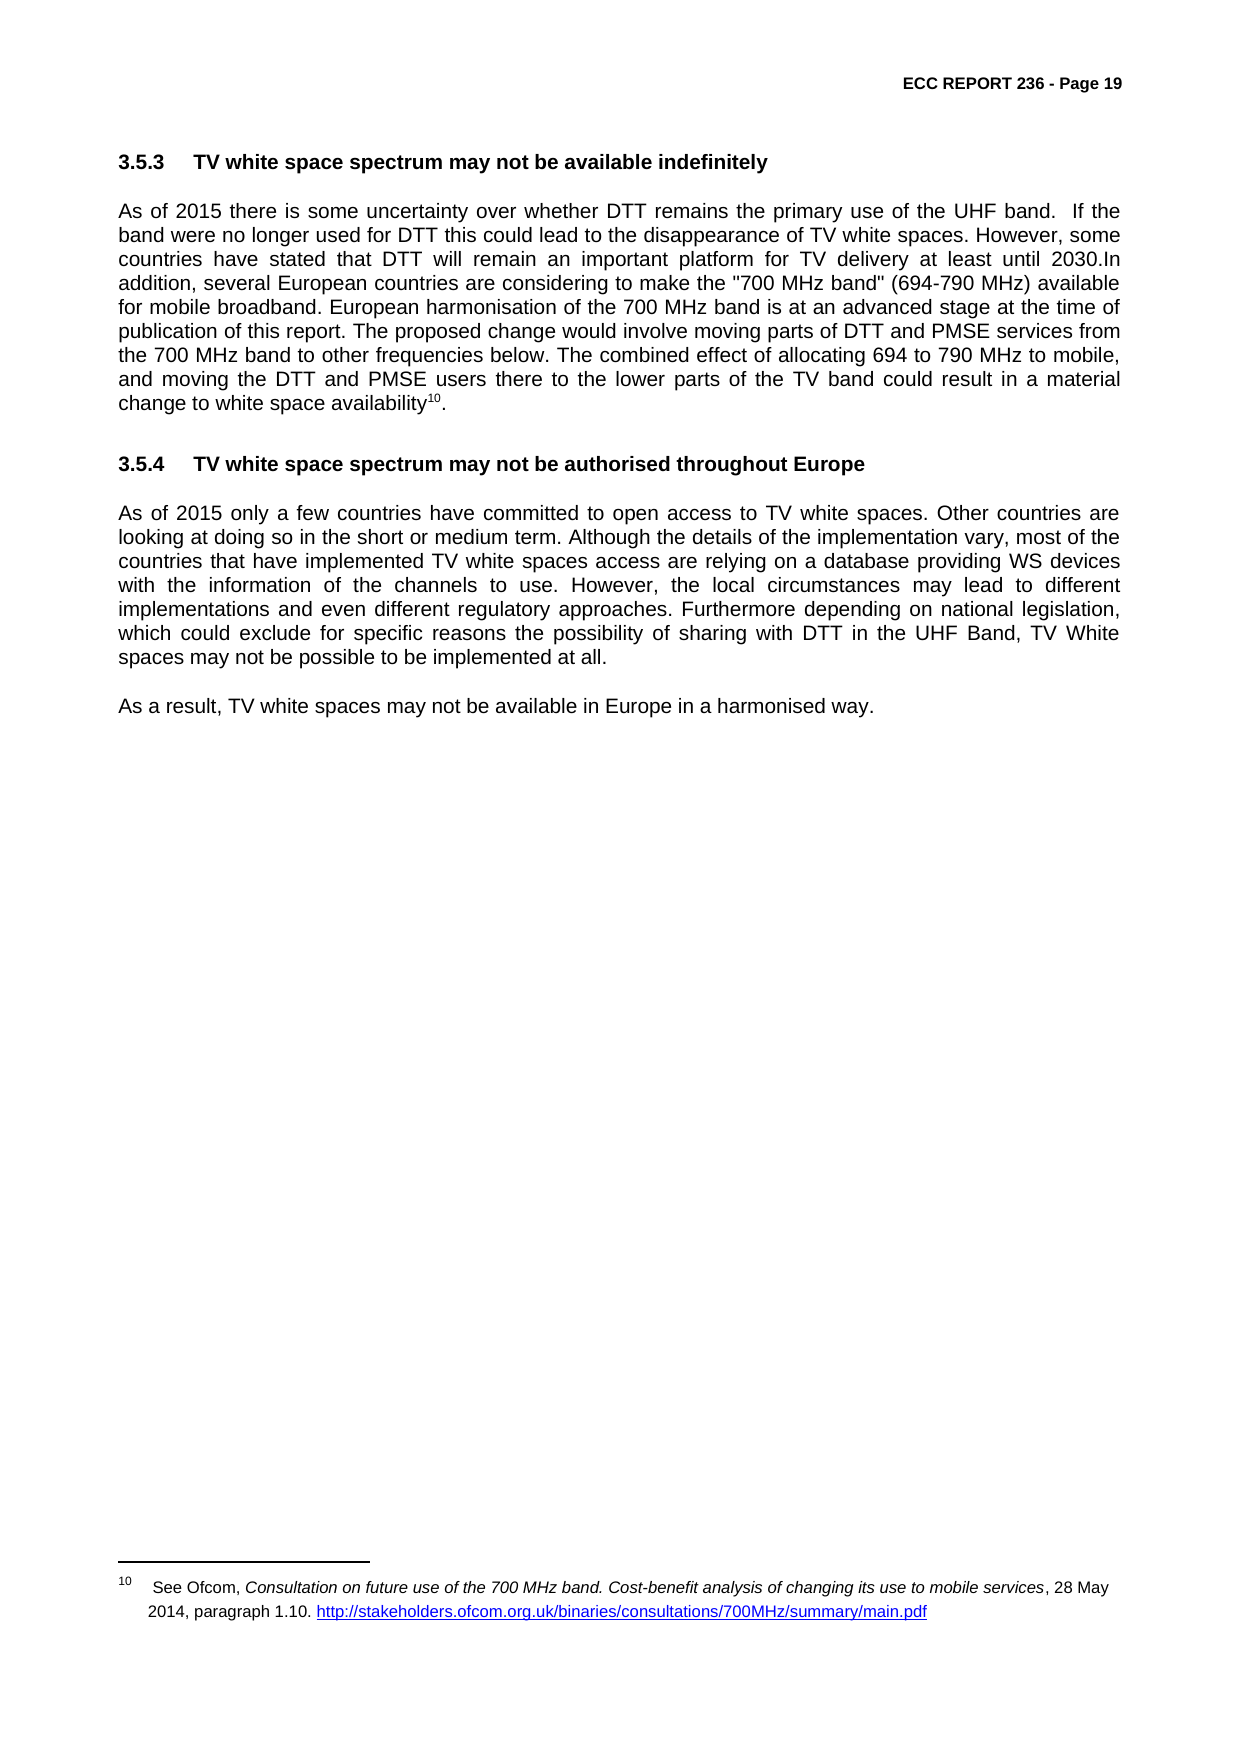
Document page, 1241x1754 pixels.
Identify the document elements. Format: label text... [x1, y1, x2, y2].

text As of 2015 there is some uncertainty over whether DTT remains the primary use of the UHF band. If the band were no longer used for DTT this could lead to the disappearance of TV white spaces. However, some countries have stated that DTT will remain an important platform for TV delivery at least until 2030.In addition, several European countries are considering to make the "700 MHz band" (694-790 MHz) available for mobile broadband. European harmonisation of the 700 MHz band is at an advanced stage at the time of publication of this report. The proposed change would involve moving parts of DTT and PMSE services from the 700 MHz band to other frequencies below. The combined effect of allocating 694 to 790 MHz to mobile, and moving the DTT and PMSE users there to the lower parts of the TV band could result in a material change to white space availability. [118, 199, 1122, 414]
text As a result, TV white spaces may not be available in Europe in a harmonised way. [118, 694, 1122, 718]
subtitle TV white space spectrum may not be authorised throughout Europe [118, 452, 1122, 476]
subtitle TV white space spectrum may not be available indefinitely [118, 150, 1122, 174]
text As of 2015 only a few countries have committed to open access to TV white spaces. Other countries are looking at doing so in the short or medium term. Although the details of the implementation vary, most of the countries that have implemented TV white spaces access are relying on a database providing WS devices with the information of the channels to use. However, the local circumstances may lead to different implementations and even different regulatory approaches. Furthermore depending on national legislation, which could exclude for specific reasons the possibility of sharing with DTT in the UHF Band, TV White spaces may not be possible to be implemented at all. [118, 501, 1122, 669]
